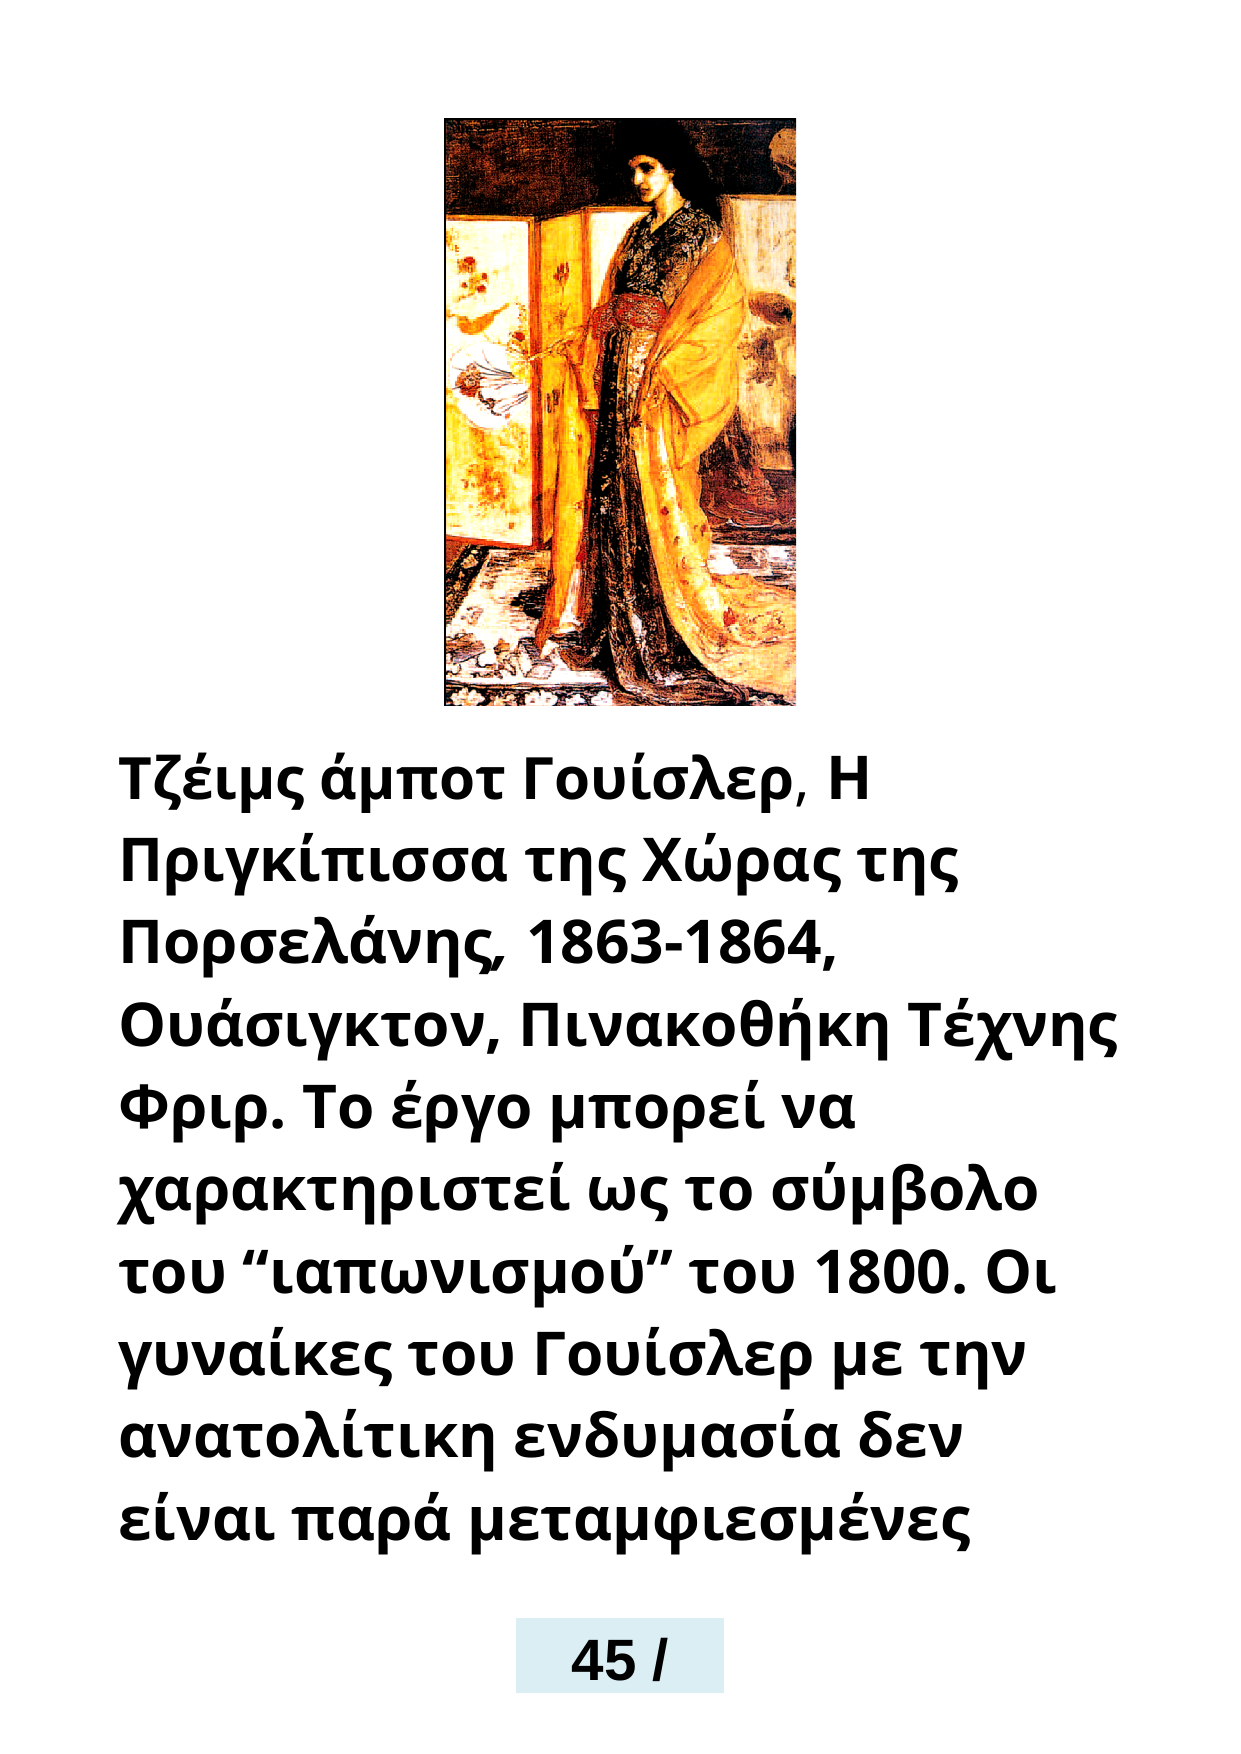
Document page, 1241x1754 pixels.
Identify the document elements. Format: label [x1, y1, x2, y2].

text [118, 735, 1122, 1558]
